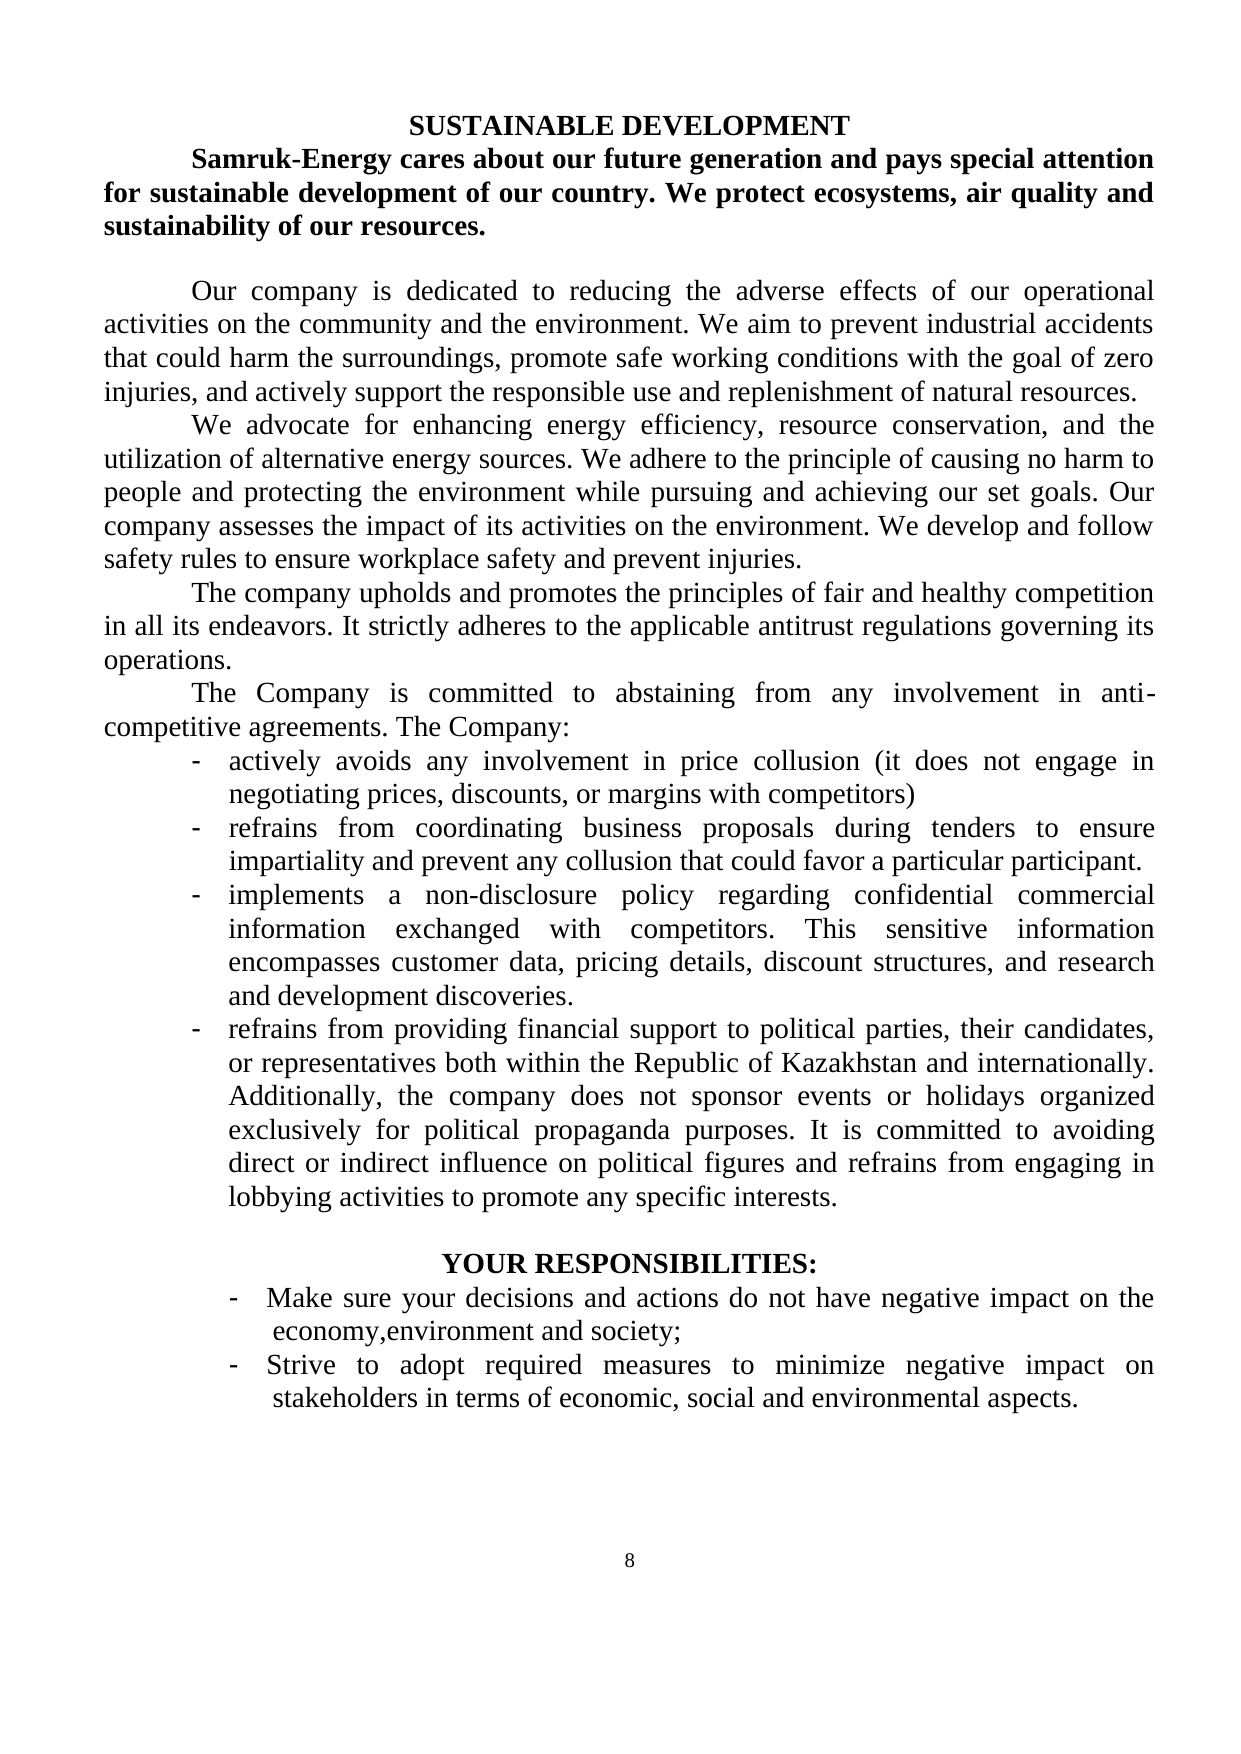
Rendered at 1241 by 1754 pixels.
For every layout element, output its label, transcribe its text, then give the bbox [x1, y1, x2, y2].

list actively avoids any involvement in price collusion (it does not engage in negotiating prices, discounts, or margins with competitors) [191, 743, 1156, 810]
text The Company is committed to abstaining from any involvement in anticompetitive agreements. The Company: [103, 676, 1156, 743]
text Our company is dedicated to reducing the adverse effects of our operational activities on the community and the environment. We aim to prevent industrial accidents that could harm the surroundings, promote safe working conditions with the goal of zero injuries, and actively support the responsible use and replenishment of natural resources. [103, 273, 1156, 407]
list implements a non-disclosure policy regarding confidential commercial information exchanged with competitors. This sensitive information encompasses customer data, pricing details, discount structures, and research and development discoveries. [191, 877, 1156, 1011]
text SUSTAINABLE DEVELOPMENT [103, 108, 1156, 141]
list Make sure your decisions and actions do not have negative impact on the economy,environment and society; [228, 1280, 1156, 1347]
list refrains from coordinating business proposals during tenders to ensure impartiality and prevent any collusion that could favor a particular participant. [191, 810, 1156, 877]
list refrains from providing financial support to political parties, their candidates, or representatives both within the Republic of Kazakhstan and internationally. Additionally, the company does not sponsor events or holidays organized exclusively for political propaganda purposes. It is committed to avoiding direct or indirect influence on political figures and refrains from engaging in lobbying activities to promote any specific interests. [191, 1011, 1156, 1213]
text We advocate for enhancing energy efficiency, resource conservation, and the utilization of alternative energy sources. We adhere to the principle of causing no harm to people and protecting the environment while pursuing and achieving our set goals. Our company assesses the impact of its activities on the environment. We develop and follow safety rules to ensure workplace safety and prevent injuries. [103, 407, 1156, 575]
text The company upholds and promotes the principles of fair and healthy competition in all its endeavors. It strictly adheres to the applicable antitrust regulations governing its operations. [103, 575, 1156, 676]
text Samruk-Energy cares about our future generation and pays special attention for sustainable development of our country. We protect ecosystems, air quality and sustainability of our resources. [103, 141, 1156, 242]
text YOUR RESPONSIBILITIES: [103, 1246, 1156, 1280]
list Strive to adopt required measures to minimize negative impact on stakeholders in terms of economic, social and environmental aspects. [228, 1347, 1156, 1414]
